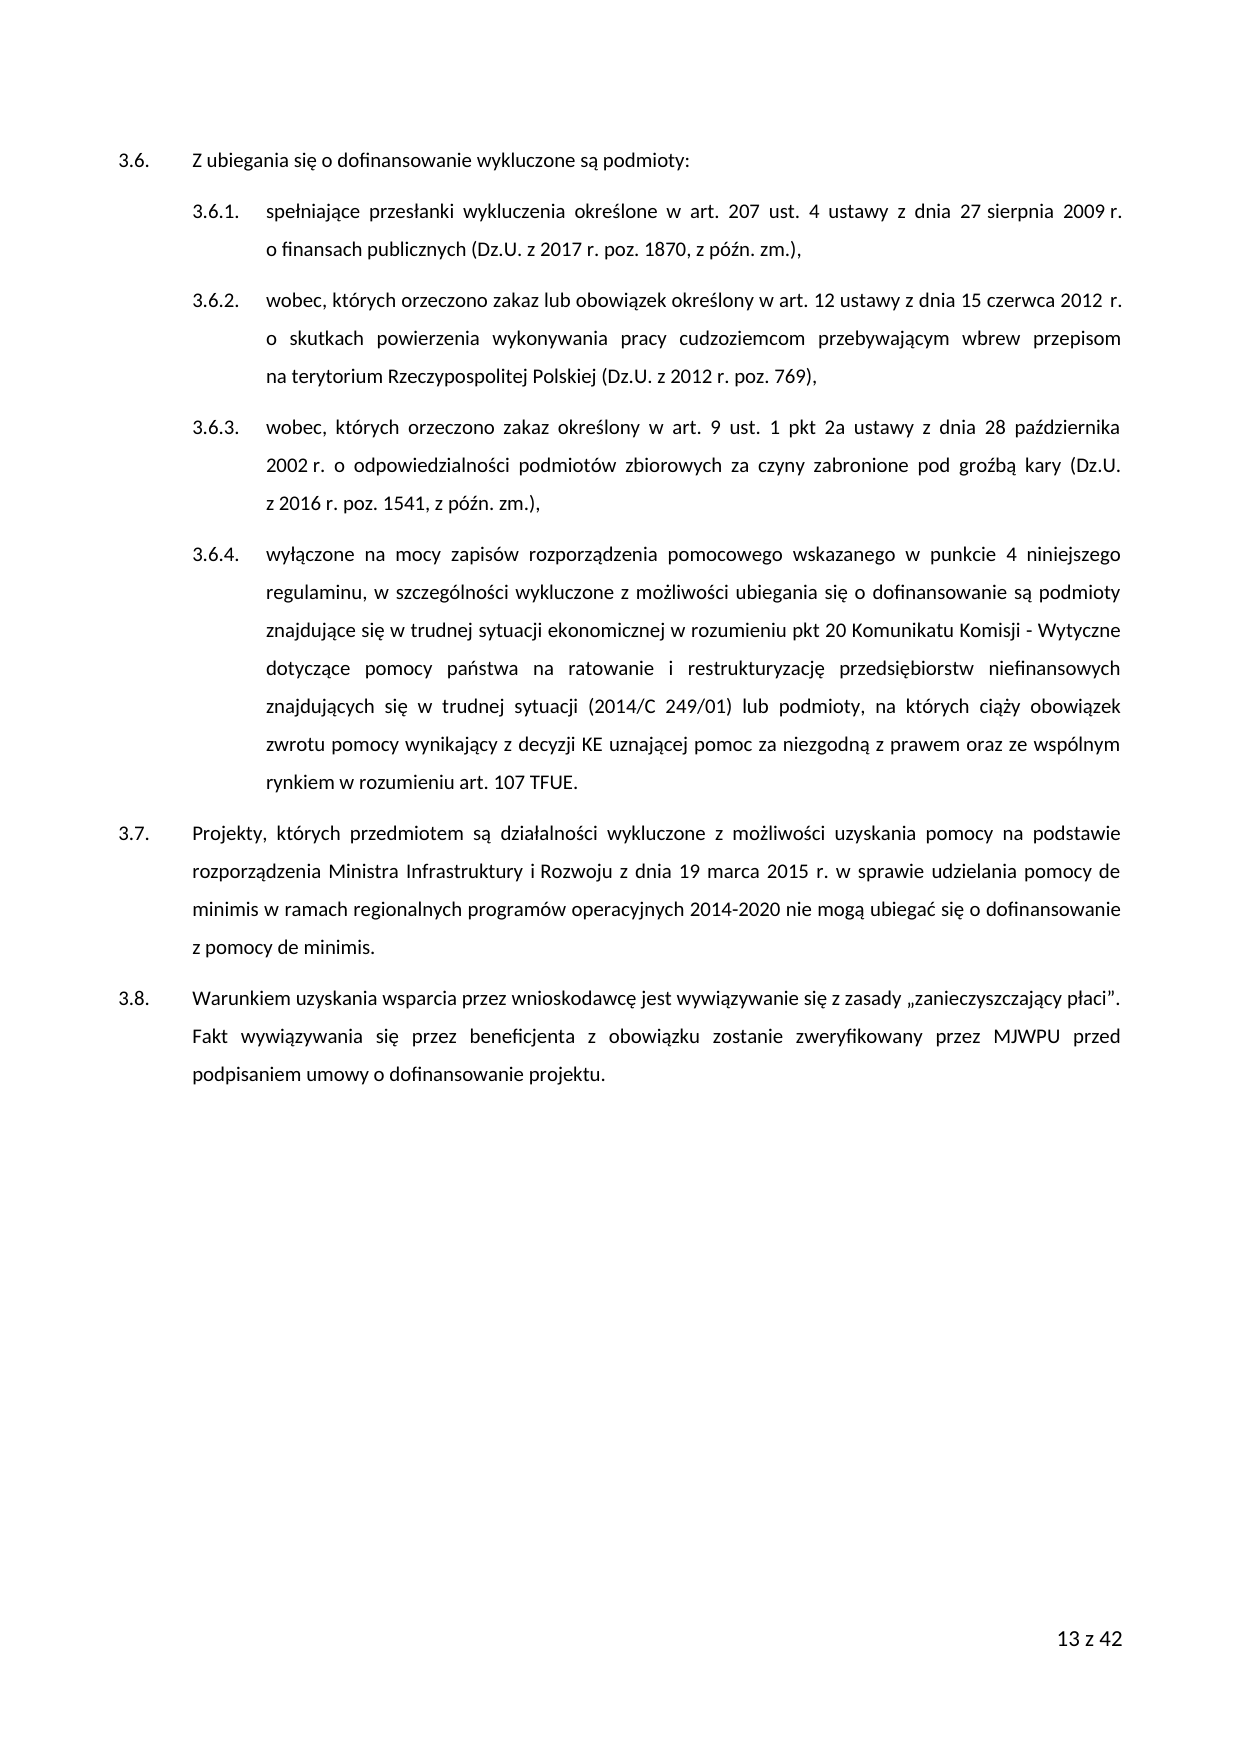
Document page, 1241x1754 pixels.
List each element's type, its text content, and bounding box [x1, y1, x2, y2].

list spełniające przesłanki wykluczenia określone w art. 207 ust. 4 ustawy z dnia 27 sierpnia 2009 r. o finansach publicznych (Dz.U. z 2017 r. poz. 1870, z późn. zm.), [192, 198, 1122, 262]
list wobec, których orzeczono zakaz lub obowiązek określony w art. 12 ustawy z dnia 15 czerwca 2012 r. o skutkach powierzenia wykonywania pracy cudzoziemcom przebywającym wbrew przepisom na terytorium Rzeczypospolitej Polskiej (Dz.U. z 2012 r. poz. 769), [192, 287, 1122, 389]
list wobec, których orzeczono zakaz określony w art. 9 ust. 1 pkt 2a ustawy z dnia 28 października 2002 r. o odpowiedzialności podmiotów zbiorowych za czyny zabronione pod groźbą kary (Dz.U. z 2016 r. poz. 1541, z późn. zm.), [192, 414, 1122, 516]
list Z ubiegania się o dofinansowanie wykluczone są podmioty: [118, 148, 1122, 173]
list Warunkiem uzyskania wsparcia przez wnioskodawcę jest wywiązywanie się z zasady „zanieczyszczający płaci”. Fakt wywiązywania się przez beneficjenta z obowiązku zostanie zweryfikowany przez MJWPU przed podpisaniem umowy o dofinansowanie projektu. [118, 985, 1122, 1087]
list Projekty, których przedmiotem są działalności wykluczone z możliwości uzyskania pomocy na podstawie rozporządzenia Ministra Infrastruktury i Rozwoju z dnia 19 marca 2015 r. w sprawie udzielania pomocy de minimis w ramach regionalnych programów operacyjnych 2014-2020 nie mogą ubiegać się o dofinansowanie z pomocy de minimis. [118, 820, 1122, 960]
list wyłączone na mocy zapisów rozporządzenia pomocowego wskazanego w punkcie 4 niniejszego regulaminu, w szczególności wykluczone z możliwości ubiegania się o dofinansowanie są podmioty znajdujące się w trudnej sytuacji ekonomicznej w rozumieniu pkt 20 Komunikatu Komisji - Wytyczne dotyczące pomocy państwa na ratowanie i restrukturyzację przedsiębiorstw niefinansowych znajdujących się w trudnej sytuacji (2014/C 249/01) lub podmioty, na których ciąży obowiązek zwrotu pomocy wynikający z decyzji KE uznającej pomoc za niezgodną z prawem oraz ze wspólnym rynkiem w rozumieniu art. 107 TFUE. [192, 541, 1122, 795]
